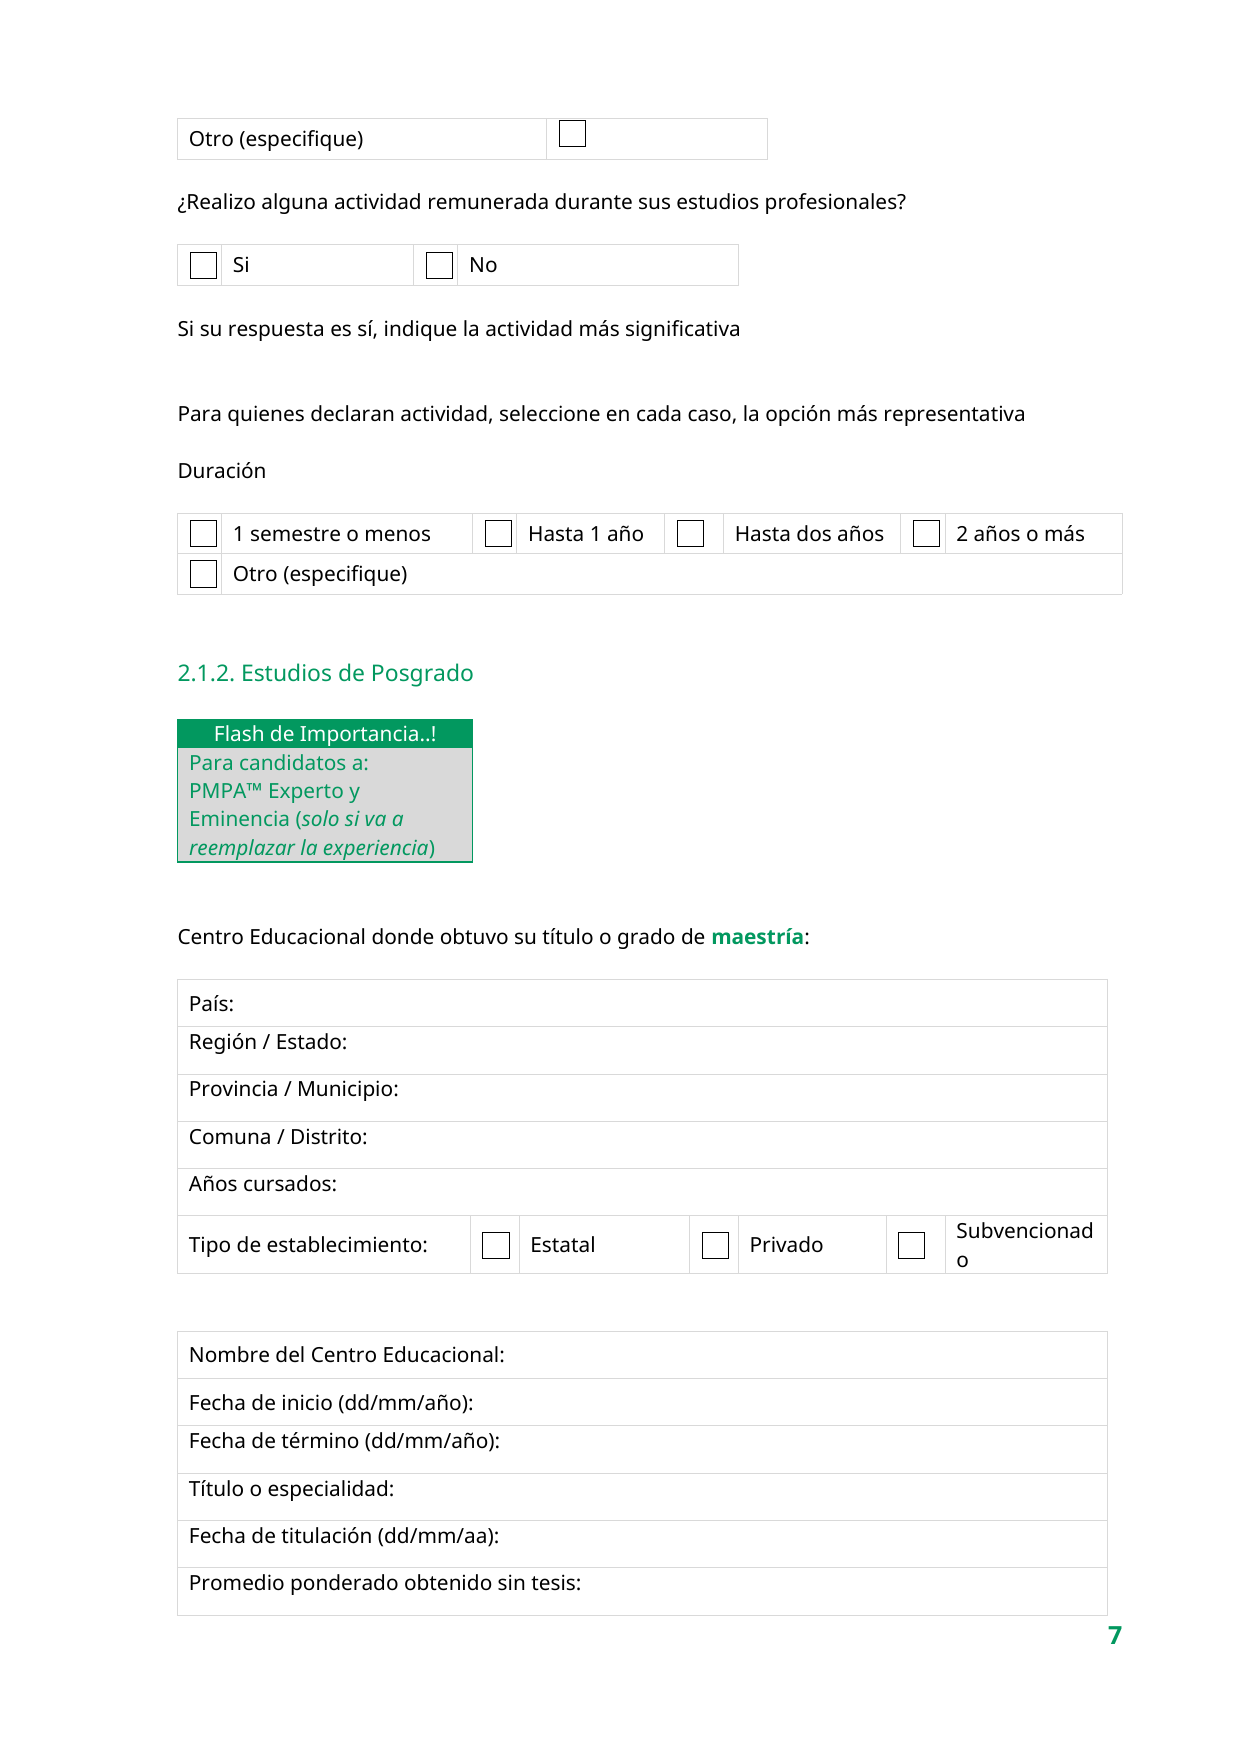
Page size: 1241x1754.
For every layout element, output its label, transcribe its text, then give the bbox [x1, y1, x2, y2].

table_header Hasta dos años [724, 514, 900, 553]
table_cell [887, 1216, 945, 1273]
text Si su respuesta es sí, indique la actividad más significativa [177, 314, 1122, 342]
table_header [178, 245, 221, 285]
text Duración [177, 456, 1122, 484]
table_cell Años cursados: [178, 1169, 1107, 1215]
table_cell Fecha de término (dd/mm/año): [178, 1426, 1107, 1473]
table_cell Título o especialidad: [178, 1474, 1107, 1520]
table_header [901, 514, 945, 553]
table_cell Subvencionado [946, 1216, 1107, 1273]
text ¿Realizo alguna actividad remunerada durante sus estudios profesionales? [177, 187, 1122, 216]
table_header Nombre del Centro Educacional: [178, 1332, 1107, 1378]
table_cell Provincia / Municipio: [178, 1075, 1107, 1121]
table_header País: [178, 980, 1107, 1026]
table_header [665, 514, 723, 553]
table_cell [471, 1216, 519, 1273]
table_cell Tipo de establecimiento: [178, 1216, 470, 1273]
table_cell Promedio ponderado obtenido sin tesis: [178, 1568, 1107, 1614]
table_header [473, 514, 516, 553]
table_cell [690, 1216, 738, 1273]
text 2.1.2. Estudios de Posgrado [177, 657, 1122, 688]
text Para quienes declaran actividad, seleccione en cada caso, la opción más representativa [177, 399, 1122, 427]
table_cell Región / Estado: [178, 1027, 1107, 1073]
table_header [414, 245, 457, 285]
table_cell Estatal [520, 1216, 689, 1273]
table_cell Otro (especifique) [222, 554, 1122, 594]
table_cell Privado [739, 1216, 886, 1273]
table_header [178, 514, 221, 553]
table_cell [547, 119, 767, 158]
text Centro Educacional donde obtuvo su título o grado de maestría: [177, 922, 1152, 951]
table_header Flash de Importancia..! [178, 719, 472, 748]
table_cell Fecha de inicio (dd/mm/año): [178, 1379, 1107, 1425]
table_cell Comuna / Distrito: [178, 1122, 1107, 1168]
table_header Si [222, 245, 413, 285]
table_header 2 años o más [946, 514, 1122, 553]
table_cell [178, 554, 221, 594]
table_header Hasta 1 año [517, 514, 664, 553]
table_header No [458, 245, 738, 285]
table_header 1 semestre o menos [222, 514, 472, 553]
table_cell Fecha de titulación (dd/mm/aa): [178, 1521, 1107, 1567]
table_cell Otro (especifique) [178, 119, 546, 158]
table_cell Para candidatos a: PMPA™ Experto y Eminencia (solo si va a reemplazar la experiencia) [178, 748, 472, 861]
